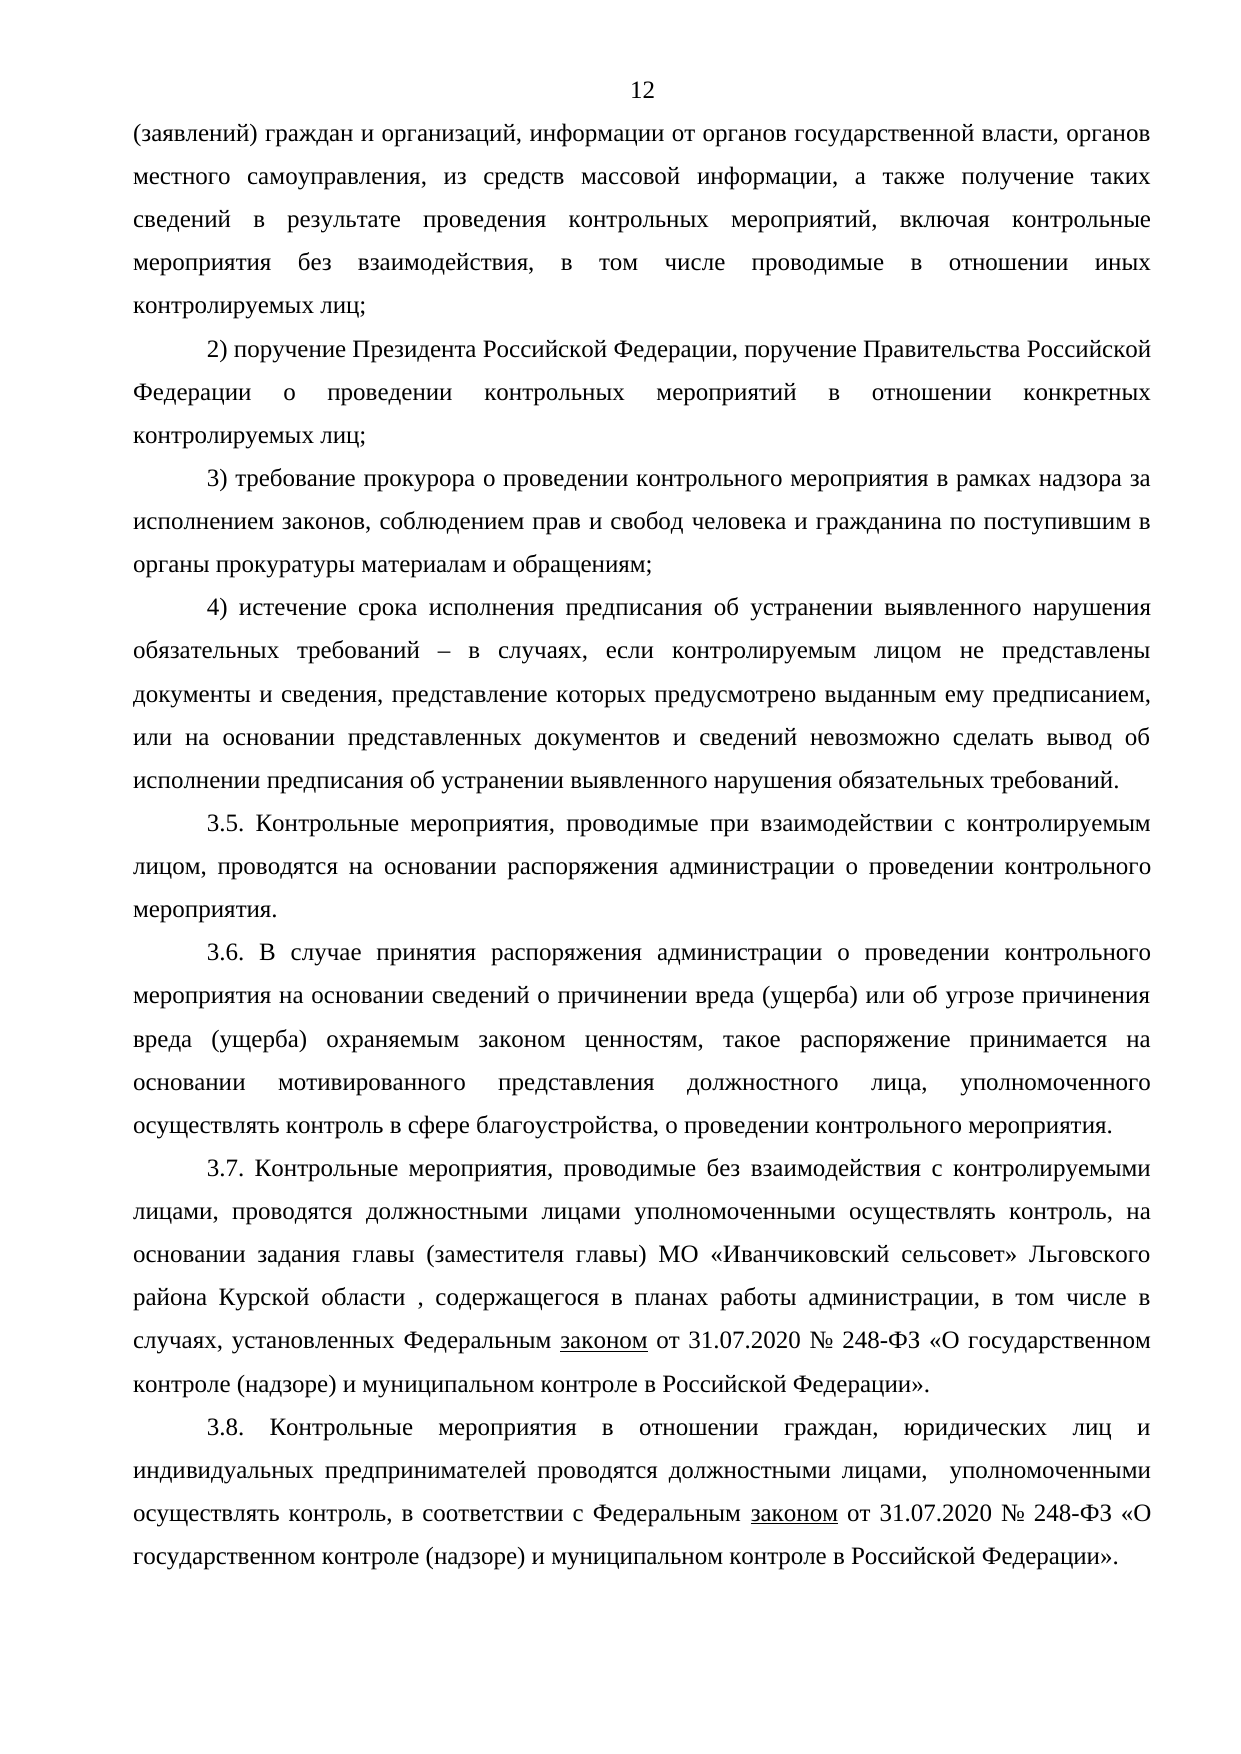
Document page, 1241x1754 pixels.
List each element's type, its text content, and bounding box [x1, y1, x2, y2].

text 2) поручение Президента Российской Федерации, поручение Правительства Российской Федерации о проведении контрольных мероприятий в отношении конкретных контролируемых лиц; [133, 334, 1152, 449]
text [133, 118, 1152, 319]
text 3.5. Контрольные мероприятия, проводимые при взаимодействии с контролируемым лицом, проводятся на основании распоряжения администрации о проведении контрольного мероприятия. [133, 808, 1152, 923]
text 3.6. В случае принятия распоряжения администрации о проведении контрольного мероприятия на основании сведений о причинении вреда (ущерба) или об угрозе причинения вреда (ущерба) охраняемым законом ценностям, такое распоряжение принимается на основании мотивированного представления должностного лица, уполномоченного осуществлять контроль в сфере благоустройства, о проведении контрольного мероприятия. [133, 937, 1152, 1139]
text 3) требование прокурора о проведении контрольного мероприятия в рамках надзора за исполнением законов, соблюдением прав и свобод человека и гражданина по поступившим в органы прокуратуры материалам и обращениям; [133, 463, 1152, 578]
text 3.8. Контрольные мероприятия в отношении граждан, юридических лиц и индивидуальных предпринимателей проводятся должностными лицами, уполномоченными осуществлять контроль, в соответствии с Федеральным законом от 31.07.2020 № 248-ФЗ «О государственном контроле (надзоре) и муниципальном контроле в Российской Федерации». [133, 1412, 1152, 1570]
text 3.7. Контрольные мероприятия, проводимые без взаимодействия с контролируемыми лицами, проводятся должностными лицами уполномоченными осуществлять контроль, на основании задания главы (заместителя главы) МО «Иванчиковский сельсовет» Льговского района Курской области , содержащегося в планах работы администрации, в том числе в случаях, установленных Федеральным законом от 31.07.2020 № 248-ФЗ «О государственном контроле (надзоре) и муниципальном контроле в Российской Федерации». [133, 1153, 1152, 1397]
text 4) истечение срока исполнения предписания об устранении выявленного нарушения обязательных требований – в случаях, если контролируемым лицом не представлены документы и сведения, представление которых предусмотрено выданным ему предписанием, или на основании представленных документов и сведений невозможно сделать вывод об исполнении предписания об устранении выявленного нарушения обязательных требований. [133, 592, 1152, 794]
